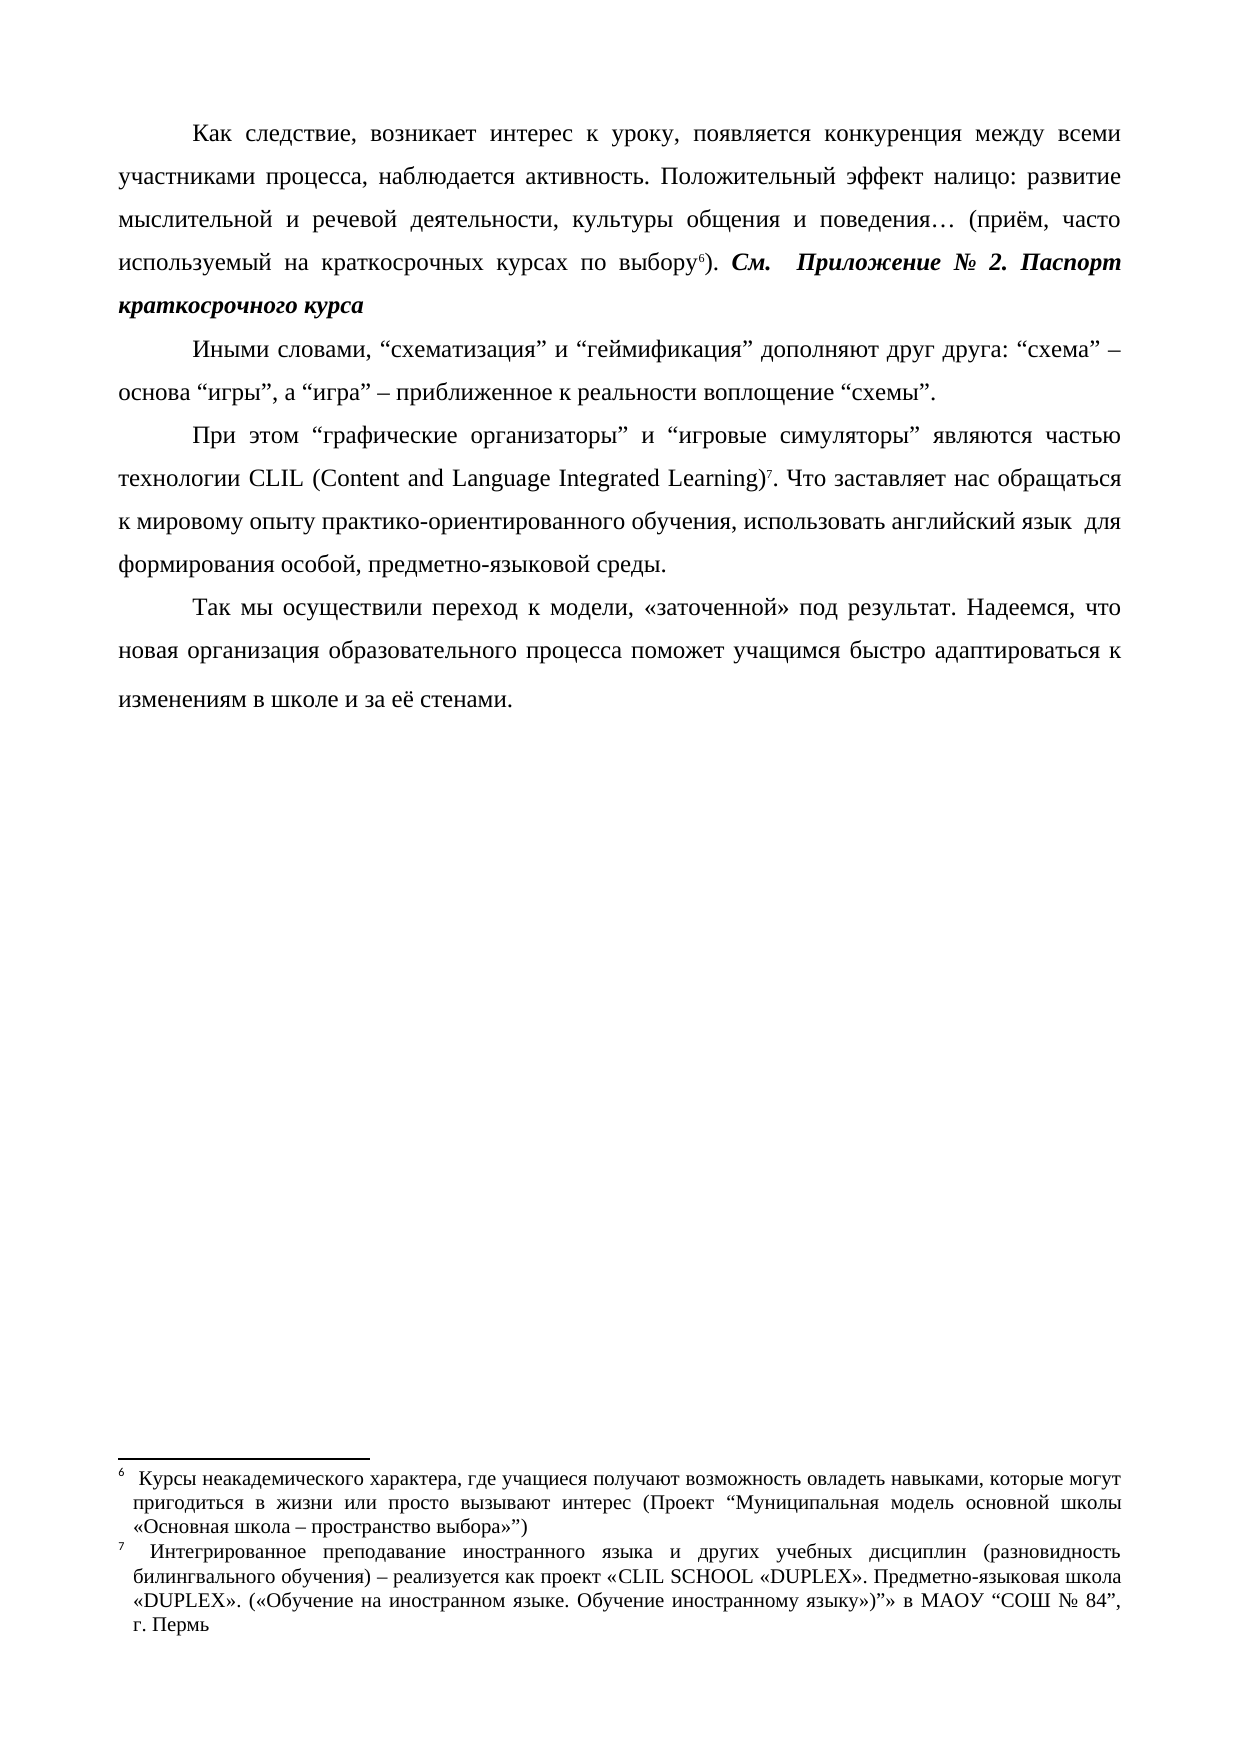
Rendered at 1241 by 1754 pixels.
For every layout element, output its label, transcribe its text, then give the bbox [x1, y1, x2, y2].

text Так мы осуществили переход к модели, «заточенной» под результат. Надеемся, что новая организация образовательного процесса поможет учащимся быстро адаптироваться к изменениям в школе и за её стенами. [118, 592, 1122, 713]
text При этом “графические организаторы” и “игровые симуляторы” являются частью технологии CLIL (Content and Language Integrated Learning). Что заставляет нас обращаться к мировому опыту практико-ориентированного обучения, использовать английский язык для формирования особой, предметно-языковой среды. [118, 420, 1122, 578]
text Как следствие, возникает интерес к уроку, появляется конкуренция между всеми участниками процесса, наблюдается активность. Положительный эффект налицо: развитие мыслительной и речевой деятельности, культуры общения и поведения… (приём, часто используемый на краткосрочных курсах по выбору). См. Приложение № 2. Паспорт краткосрочного курса [118, 118, 1122, 319]
text Иными словами, “схематизация” и “геймификация” дополняют друг друга: “схема” – основа “игры”, а “игра” – приближенное к реальности воплощение “схемы”. [118, 334, 1122, 406]
